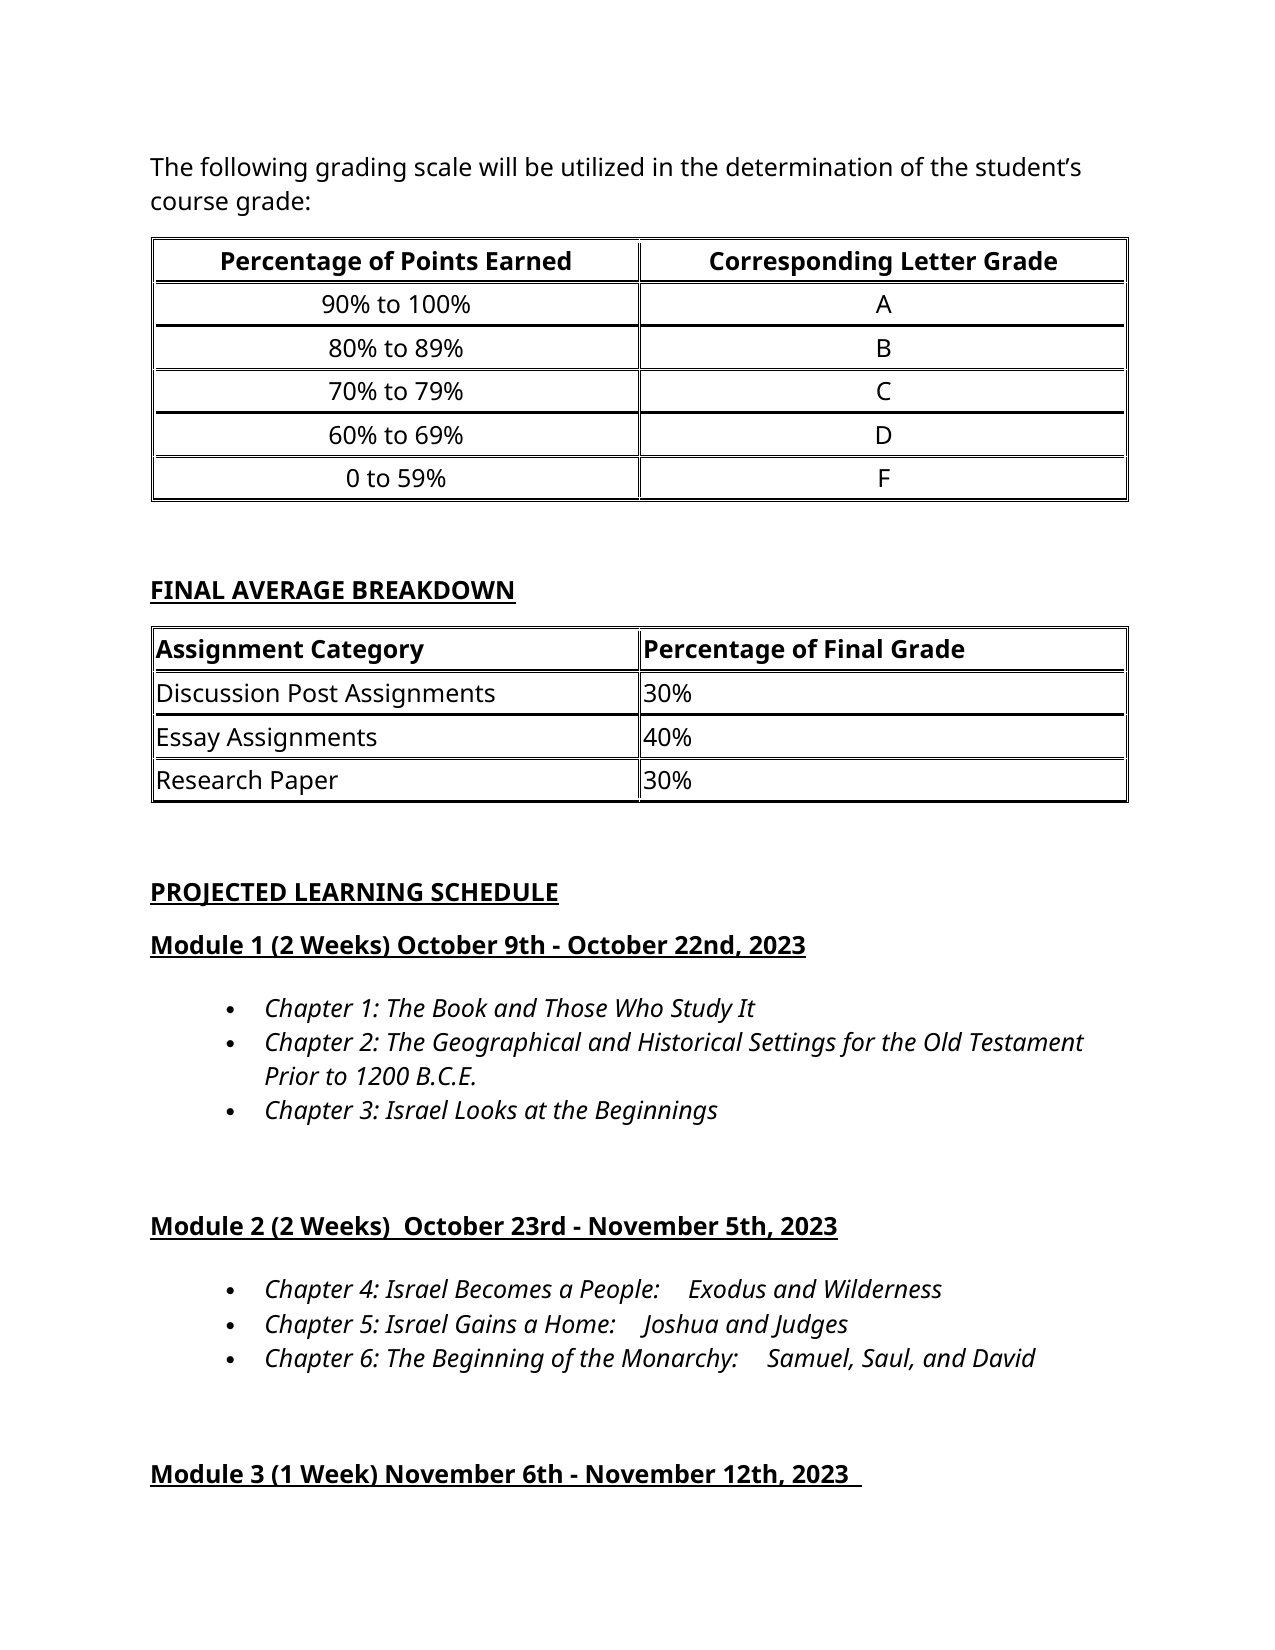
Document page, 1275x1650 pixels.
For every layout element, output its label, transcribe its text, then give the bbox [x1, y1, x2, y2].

table_cell C [641, 368, 1126, 411]
text Module 3 (1 Week) November 6th - November 12th, 2023 [150, 1456, 1125, 1490]
table_cell Essay Assignments [152, 713, 638, 756]
table_header Percentage of Points Earned [154, 240, 640, 280]
table_cell Discussion Post Assignments [154, 669, 638, 713]
table_cell B [641, 324, 1126, 367]
text PROJECTED LEARNING SCHEDULE [150, 875, 1125, 909]
list Chapter 4: Israel Becomes a People: Exodus and Wilderness [227, 1272, 1125, 1306]
text Module 2 (2 Weeks) October 23rd - November 5th, 2023 [150, 1209, 1125, 1243]
text FINAL AVERAGE BREAKDOWN [150, 573, 1125, 607]
list Chapter 3: Israel Looks at the Beginnings [227, 1093, 1125, 1127]
list Chapter 5: Israel Gains a Home: Joshua and Judges [227, 1306, 1125, 1340]
list Chapter 1: The Book and Those Who Study It [227, 991, 1125, 1025]
text The following grading scale will be utilized in the determination of the student’s course grade: [150, 150, 1125, 218]
table_header Assignment Category [154, 629, 640, 669]
table_header Corresponding Letter Grade [640, 240, 1126, 280]
list Chapter 6: The Beginning of the Monarchy: Samuel, Saul, and David [227, 1340, 1125, 1374]
table_cell F [640, 455, 1126, 498]
text Module 1 (2 Weeks) October 9th - October 22nd, 2023 [150, 927, 1125, 962]
table_cell 30% [641, 669, 1126, 713]
table_cell 0 to 59% [154, 455, 640, 498]
table_cell 90% to 100% [154, 280, 638, 324]
table_cell 80% to 89% [154, 324, 638, 367]
table_cell Research Paper [154, 756, 640, 800]
table_header Percentage of Final Grade [640, 629, 1126, 669]
table_cell 40% [641, 713, 1127, 756]
table_cell 60% to 69% [154, 411, 638, 454]
table_cell D [641, 411, 1126, 454]
table_cell 30% [640, 756, 1126, 800]
list Chapter 2: The Geographical and Historical Settings for the Old Testament Prior to 1200 B.C.E. [227, 1025, 1125, 1093]
table_cell 70% to 79% [154, 368, 638, 411]
table_cell A [641, 280, 1126, 324]
